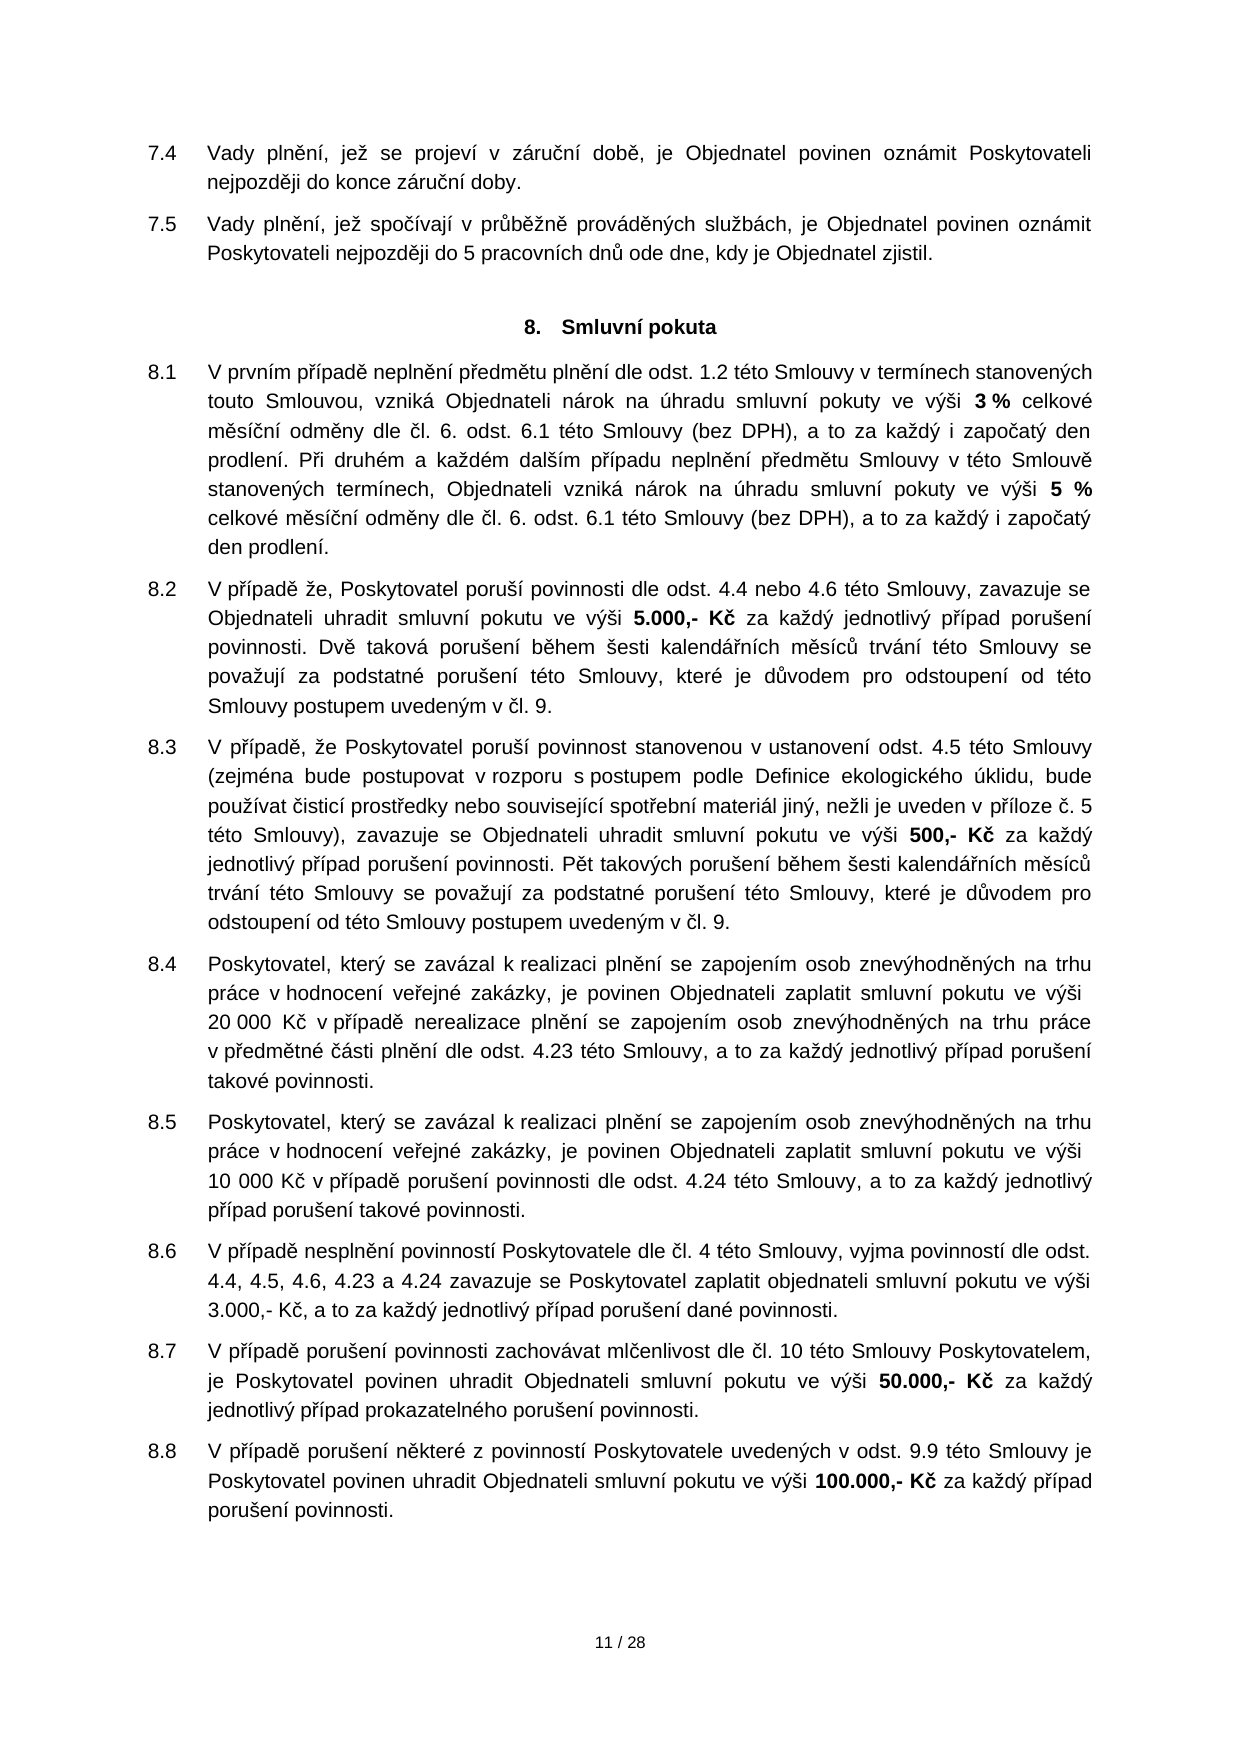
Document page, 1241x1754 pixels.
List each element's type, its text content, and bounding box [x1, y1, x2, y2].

subtitle V případě nesplnění povinností Poskytovatele dle čl. 4 této Smlouvy, vyjma povinností dle odst. 4.4, 4.5, 4.6, 4.23 a 4.24 zavazuje se Poskytovatel zaplatit objednateli smluvní pokutu ve výši 3.000,- Kč, a to za každý jednotlivý případ porušení dané povinnosti. [148, 1234, 1092, 1322]
text 7.4 Vady plnění, jež se projeví v záruční době, je Objednatel povinen oznámit Poskytovateli nejpozději do konce záruční doby. [148, 136, 1092, 194]
subtitle V případě, že Poskytovatel poruší povinnost stanovenou v ustanovení odst. 4.5 této Smlouvy (zejména bude postupovat v rozporu s postupem podle Definice ekologického úklidu, bude používat čisticí prostředky nebo související spotřební materiál jiný, nežli je uveden v příloze č. 5 této Smlouvy), zavazuje se Objednateli uhradit smluvní pokutu ve výši 500,- Kč za každý jednotlivý případ porušení povinnosti. Pět takových porušení během šesti kalendářních měsíců trvání této Smlouvy se považují za podstatné porušení této Smlouvy, které je důvodem pro odstoupení od této Smlouvy postupem uvedeným v čl. 9. [148, 730, 1092, 934]
subtitle Smluvní pokuta [148, 315, 1092, 339]
subtitle V případě porušení povinnosti zachovávat mlčenlivost dle čl. 10 této Smlouvy Poskytovatelem, je Poskytovatel povinen uhradit Objednateli smluvní pokutu ve výši 50.000,- Kč za každý jednotlivý případ prokazatelného porušení povinnosti. [148, 1334, 1092, 1422]
subtitle V případě že, Poskytovatel poruší povinnosti dle odst. 4.4 nebo 4.6 této Smlouvy, zavazuje se Objednateli uhradit smluvní pokutu ve výši 5.000,- Kč za každý jednotlivý případ porušení povinnosti. Dvě taková porušení během šesti kalendářních měsíců trvání této Smlouvy se považují za podstatné porušení této Smlouvy, které je důvodem pro odstoupení od této Smlouvy postupem uvedeným v čl. 9. [148, 572, 1092, 717]
subtitle Poskytovatel, který se zavázal k realizaci plnění se zapojením osob znevýhodněných na trhu práce v hodnocení veřejné zakázky, je povinen Objednateli zaplatit smluvní pokutu ve výši 10 000 Kč v případě porušení povinnosti dle odst. 4.24 této Smlouvy, a to za každý jednotlivý případ porušení takové povinnosti. [148, 1105, 1092, 1222]
subtitle Poskytovatel, který se zavázal k realizaci plnění se zapojením osob znevýhodněných na trhu práce v hodnocení veřejné zakázky, je povinen Objednateli zaplatit smluvní pokutu ve výši 20 000 Kč v případě nerealizace plnění se zapojením osob znevýhodněných na trhu práce v předmětné části plnění dle odst. 4.23 této Smlouvy, a to za každý jednotlivý případ porušení takové povinnosti. [148, 947, 1092, 1092]
text 7.5 Vady plnění, jež spočívají v průběžně prováděných službách, je Objednatel povinen oznámit Poskytovateli nejpozději do 5 pracovních dnů ode dne, kdy je Objednatel zjistil. [148, 207, 1092, 265]
subtitle V případě porušení některé z povinností Poskytovatele uvedených v odst. 9.9 této Smlouvy je Poskytovatel povinen uhradit Objednateli smluvní pokutu ve výši 100.000,- Kč za každý případ porušení povinnosti. [148, 1434, 1092, 1522]
subtitle V prvním případě neplnění předmětu plnění dle odst. 1.2 této Smlouvy v termínech stanovených touto Smlouvou, vzniká Objednateli nárok na úhradu smluvní pokuty ve výši 3 % celkové měsíční odměny dle čl. 6. odst. 6.1 této Smlouvy (bez DPH), a to za každý i započatý den prodlení. Při druhém a každém dalším případu neplnění předmětu Smlouvy v této Smlouvě stanovených termínech, Objednateli vzniká nárok na úhradu smluvní pokuty ve výši 5 % celkové měsíční odměny dle čl. 6. odst. 6.1 této Smlouvy (bez DPH), a to za každý i započatý den prodlení. [148, 355, 1092, 559]
